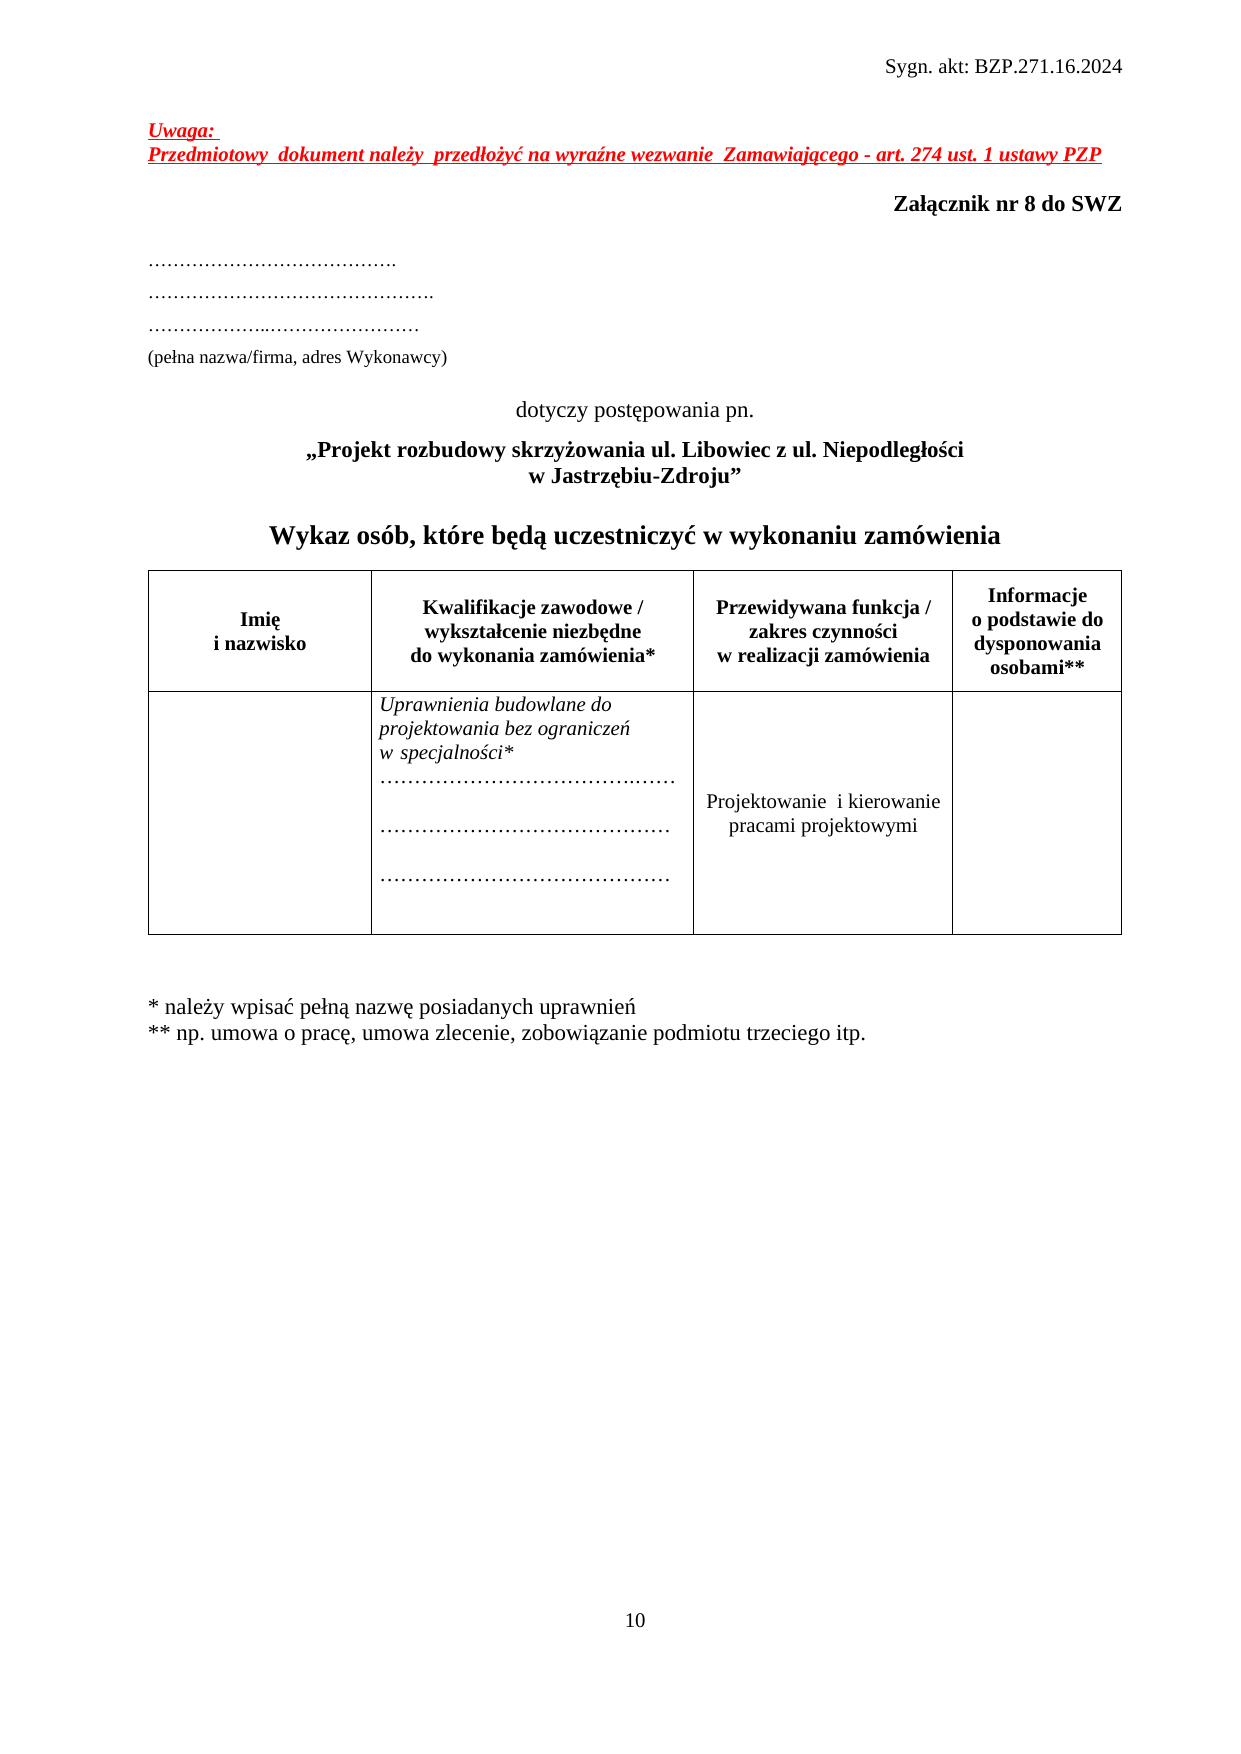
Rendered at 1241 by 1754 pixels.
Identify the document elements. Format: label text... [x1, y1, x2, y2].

table_header Informacje o podstawie do dysponowania osobami** [953, 571, 1121, 691]
text (pełna nazwa/firma, adres Wykonawcy) [148, 346, 536, 367]
text Wykaz osób, które będą uczestniczyć w wykonaniu zamówienia [148, 519, 1122, 551]
text Przedmiotowy dokument należy przedłożyć na wyraźne wezwanie Zamawiającego - art. 274 ust. 1 ustawy PZP [148, 142, 1122, 166]
text w Jastrzębiu-Zdroju” [148, 462, 1122, 488]
table_cell Projektowanie i kierowanie pracami projektowymi [694, 692, 952, 934]
table_header Przewidywana funkcja / zakres czynności w realizacji zamówienia [694, 571, 952, 691]
text ** np. umowa o pracę, umowa zlecenie, zobowiązanie podmiotu trzeciego itp. [148, 1019, 1122, 1046]
text „Projekt rozbudowy skrzyżowania ul. Libowiec z ul. Niepodległości [148, 436, 1122, 462]
table_cell [149, 692, 371, 934]
table_cell Uprawnienia budowlane do projektowania bez ograniczeń w specjalności* ……………………………….…… …………………………………… …………………………………… [372, 692, 693, 934]
table_header Kwalifikacje zawodowe / wykształcenie niezbędne do wykonania zamówienia* [372, 571, 693, 691]
table_header Imię i nazwisko [149, 571, 371, 691]
text Uwaga: [148, 118, 1122, 142]
text ………………………………….……………………………………….………………..…………………… [148, 249, 502, 335]
text dotyczy postępowania pn. [148, 396, 1122, 422]
table_cell [953, 692, 1121, 934]
text Załącznik nr 8 do SWZ [148, 190, 1122, 217]
text * należy wpisać pełną nazwę posiadanych uprawnień [148, 993, 1122, 1019]
